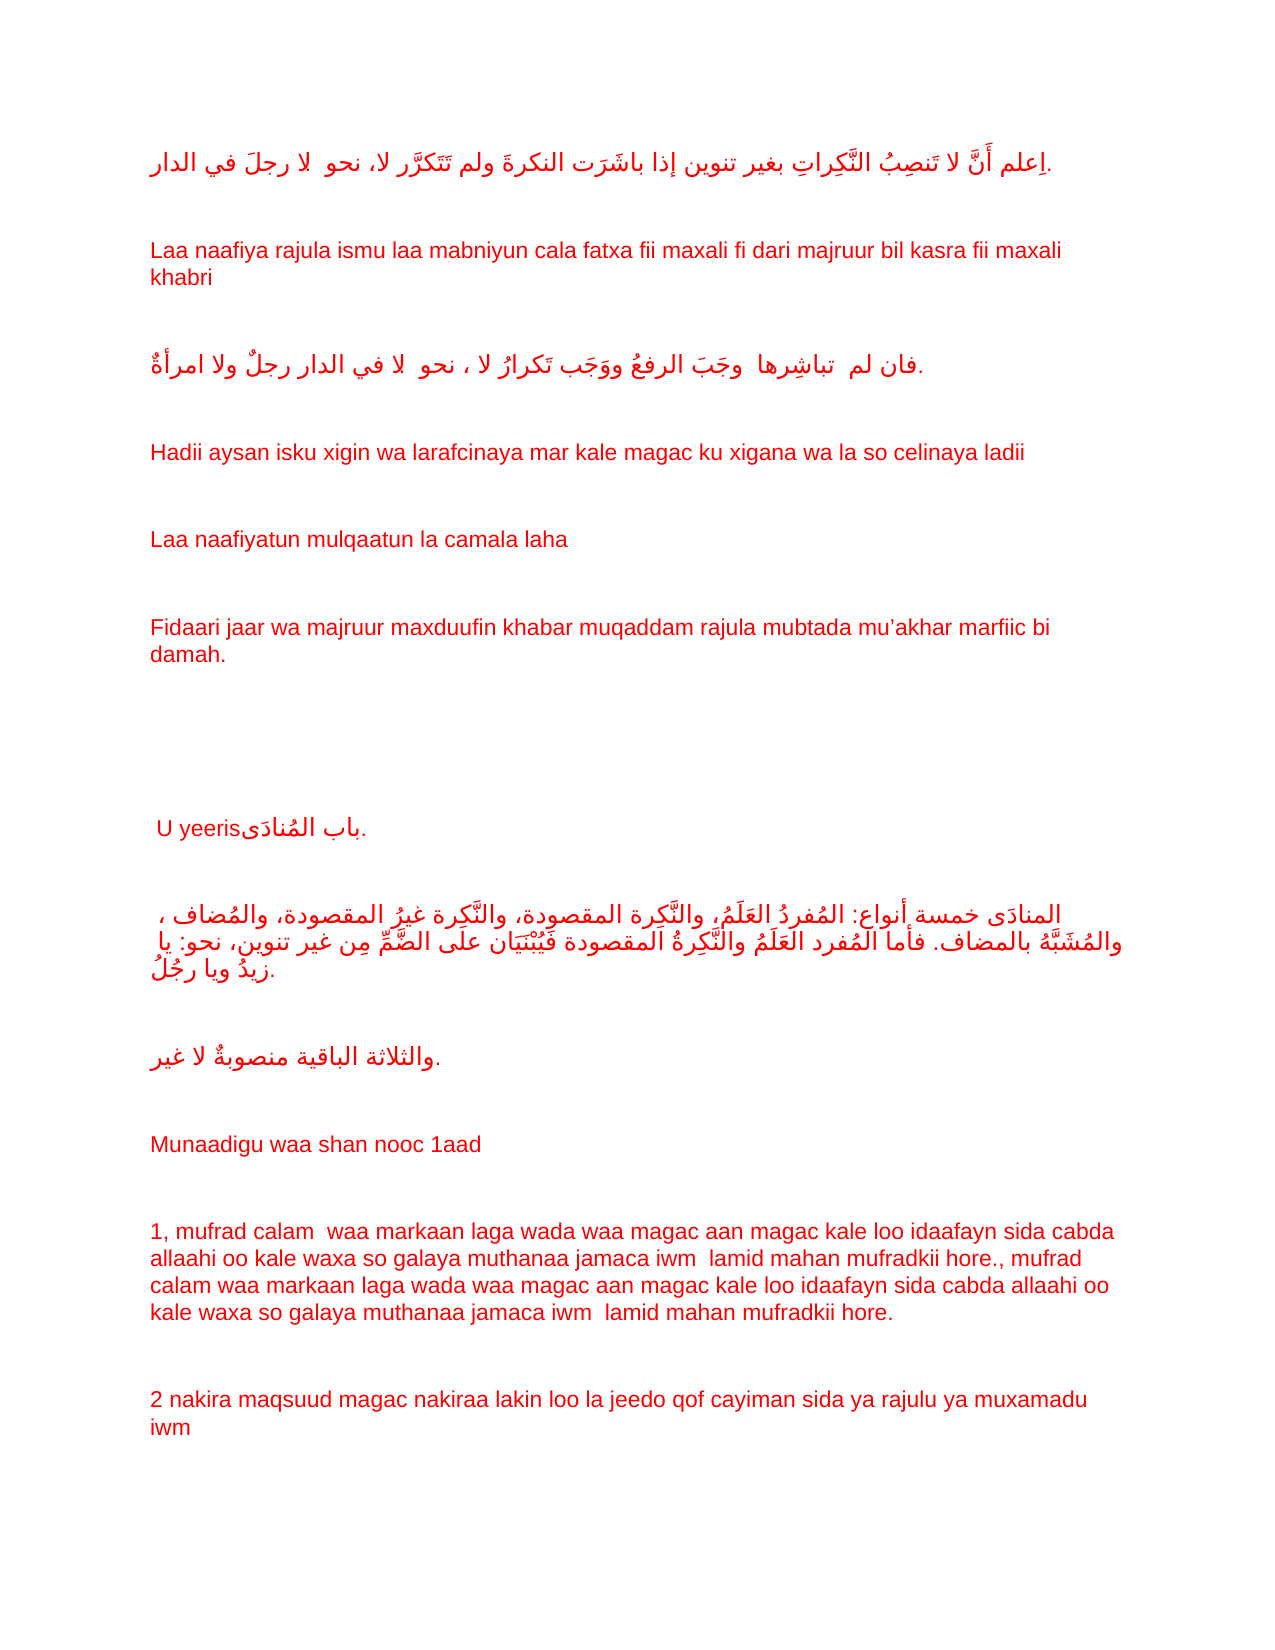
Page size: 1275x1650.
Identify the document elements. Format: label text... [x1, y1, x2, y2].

text فان لم تباشِرها وجَبَ الرفعُ ووَجَب تَكرارُ لا ، نحو: لا في الدار رجلٌ ولا امرأةٌ. [150, 352, 1125, 378]
text 2 nakira maqsuud magac nakiraa lakin loo la jeedo qof cayiman sida ya rajulu ya muxamadu iwm [150, 1386, 1125, 1440]
text U yeerisباب المُنادَى. [150, 815, 1125, 842]
text 1, mufrad calam waa markaan laga wada waa magac aan magac kale loo idaafayn sida cabda allaahi oo kale waxa so galaya muthanaa jamaca iwm lamid mahan mufradkii hore., mufrad calam waa markaan laga wada waa magac aan magac kale loo idaafayn sida cabda allaahi oo kale waxa so galaya muthanaa jamaca iwm lamid mahan mufradkii hore. [150, 1218, 1125, 1326]
text Laa naafiyatun mulqaatun la camala laha [150, 526, 1125, 553]
text والثلاثة الباقية منصوبةٌ لا غير. [150, 1043, 1125, 1071]
text اِعلم أَنَّ لا تَنصِبُ النَّكِراتِ بغير تنوين إذا باشَرَت النكرةَ ولم تَتَكرَّر لا، نحو: لا رجلَ في الدار. [150, 150, 1125, 177]
text Laa naafiya rajula ismu laa mabniyun cala fatxa fii maxali fi dari majruur bil kasra fii maxali khabri [150, 237, 1125, 291]
text المنادَى خمسة أنواع: المُفردُ العَلَمُ، والنَّكِرة المقصودة، والنَّكِرة غيرُ المقصودة، والمُضاف ، والمُشَبَّهُ بالمضاف. فأما المُفرد العَلَمُ والنَّكِرةُ المقصودة فَيُبْنَيَان على الضَّمِّ مِن غير تنوين، نحو: يا زيدُ ويا رجُلُ. [150, 902, 1125, 983]
text Fidaari jaar wa majruur maxduufin khabar muqaddam rajula mubtada mu’akhar marfiic bi damah. [150, 613, 1125, 667]
text Munaadigu waa shan nooc 1aad [150, 1131, 1125, 1158]
text Hadii aysan isku xigin wa larafcinaya mar kale magac ku xigana wa la so celinaya ladii [150, 439, 1125, 466]
